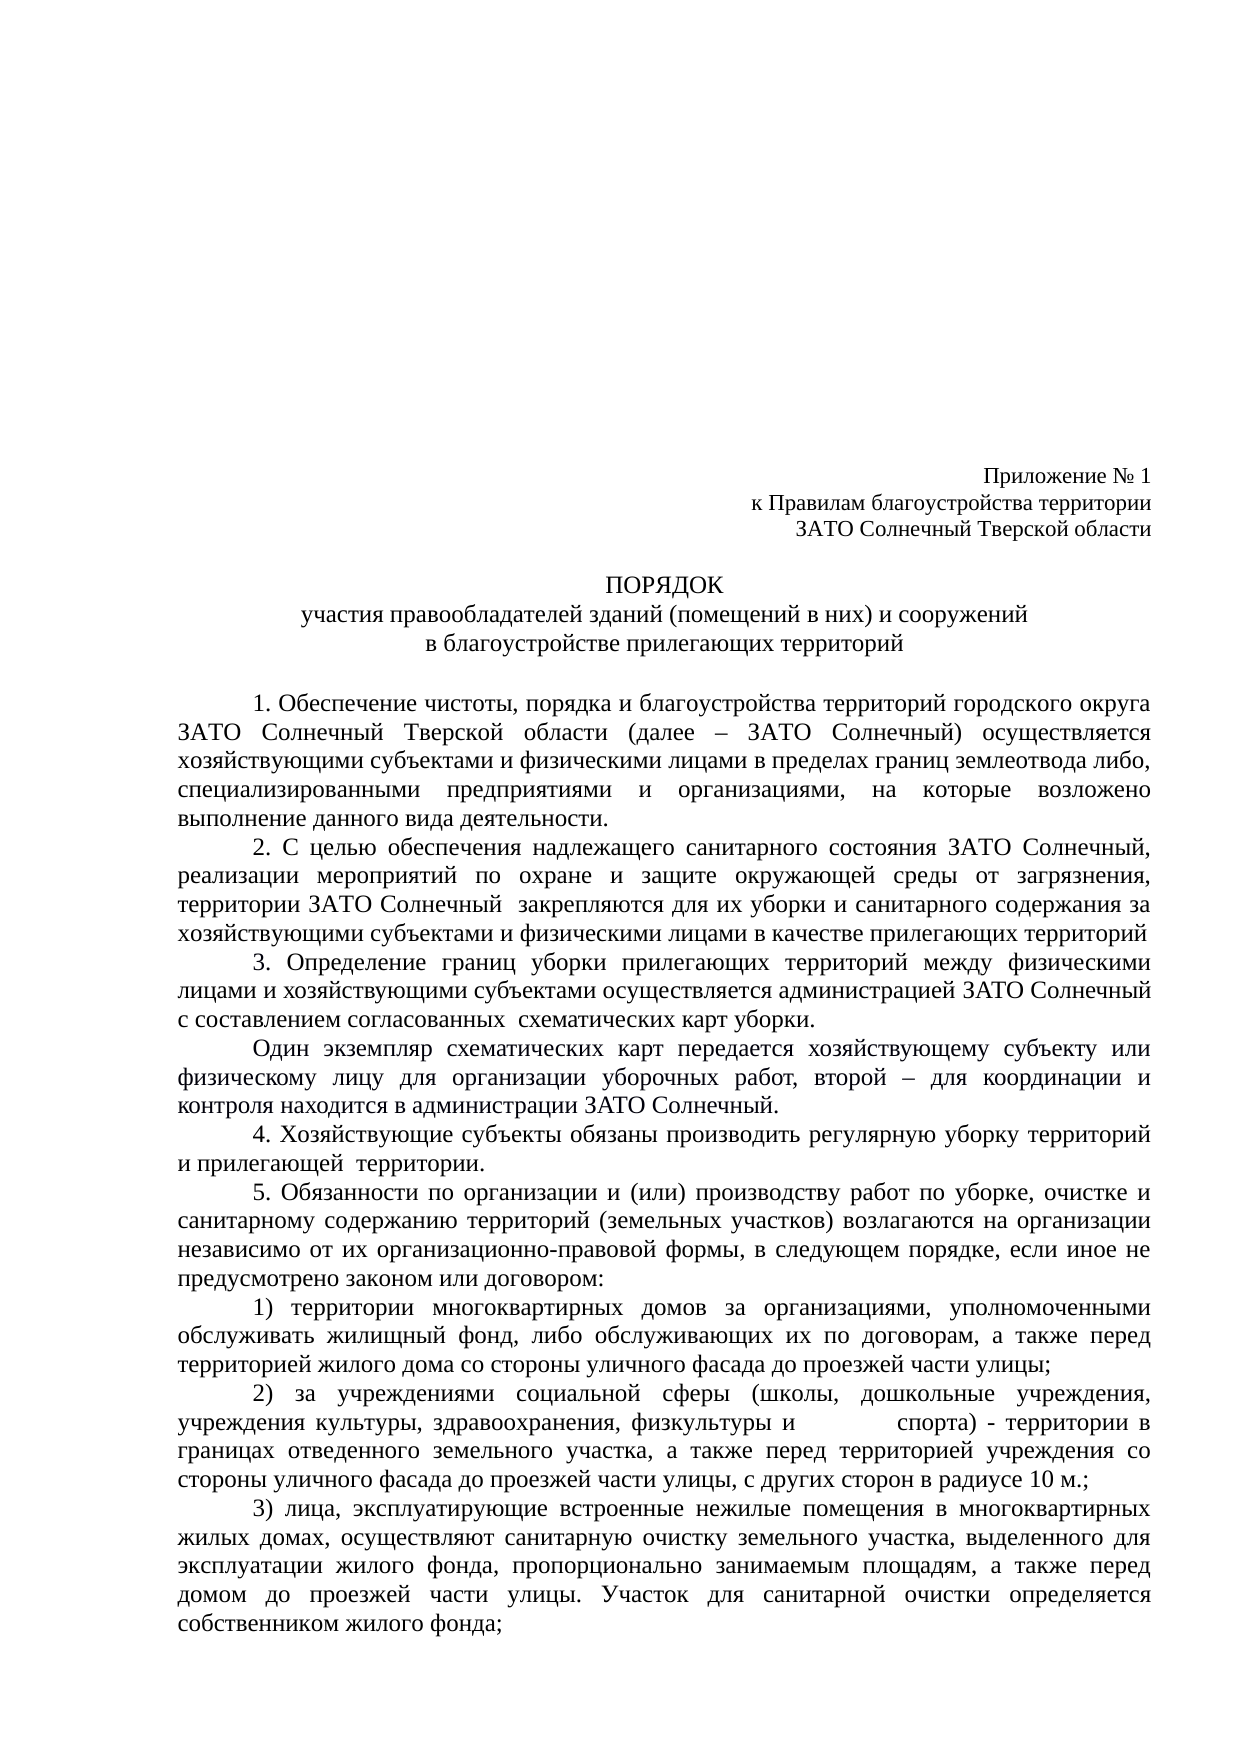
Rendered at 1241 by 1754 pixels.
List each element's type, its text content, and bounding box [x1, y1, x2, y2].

text ЗАТО Солнечный Тверской области [793, 515, 1152, 541]
text 1. Обеспечение чистоты, порядка и благоустройства территорий городского округа ЗАТО Солнечный Тверской области (далее – ЗАТО Солнечный) осуществляется хозяйствующими субъектами и физическими лицами в пределах границ землеотвода либо, специализированными предприятиями и организациями, на которые возложено выполнение данного вида деятельности. [177, 688, 1152, 832]
text ПОРЯДОК [177, 570, 1152, 599]
text Один экземпляр схематических карт передается хозяйствующему субъекту или физическому лицу для организации уборочных работ, второй – для координации и контроля находится в администрации ЗАТО Солнечный. [177, 1033, 1152, 1119]
text Приложение № 1 [177, 462, 1152, 489]
text 4. Хозяйствующие субъекты обязаны производить регулярную уборку территорий и прилегающей территории. [177, 1119, 1152, 1177]
text 3) лица, эксплуатирующие встроенные нежилые помещения в многоквартирных жилых домах, осуществляют санитарную очистку земельного участка, выделенного для эксплуатации жилого фонда, пропорционально занимаемым площадям, а также перед домом до проезжей части улицы. Участок для санитарной очистки определяется собственником жилого фонда; [177, 1493, 1152, 1637]
text участия правообладателей зданий (помещений в них) и сооружений [177, 599, 1152, 628]
text 5. Обязанности по организации и (или) производству работ по уборке, очистке и санитарному содержанию территорий (земельных участков) возлагаются на организации независимо от их организационно-правовой формы, в следующем порядке, если иное не предусмотрено законом или договором: [177, 1177, 1152, 1292]
text в благоустройстве прилегающих территорий [177, 628, 1152, 656]
text 2. С целью обеспечения надлежащего санитарного состояния ЗАТО Солнечный, реализации мероприятий по охране и защите окружающей среды от загрязнения, территории ЗАТО Солнечный закрепляются для их уборки и санитарного содержания за хозяйствующими субъектами и физическими лицами в качестве прилегающих территорий [177, 832, 1152, 947]
text 2) за учреждениями социальной сферы (школы, дошкольные учреждения, учреждения культуры, здравоохранения, физкультуры и спорта) - территории в границах отведенного земельного участка, а также перед территорией учреждения со стороны уличного фасада до проезжей части улицы, с других сторон в радиусе 10 м.; [177, 1378, 1152, 1493]
text 3. Определение границ уборки прилегающих территорий между физическими лицами и хозяйствующими субъектами осуществляется администрацией ЗАТО Солнечный с составлением согласованных схематических карт уборки. [177, 947, 1152, 1033]
text 1) территории многоквартирных домов за организациями, уполномоченными обслуживать жилищный фонд, либо обслуживающих их по договорам, а также перед территорией жилого дома со стороны уличного фасада до проезжей части улицы; [177, 1292, 1152, 1378]
text к Правилам благоустройства территории [694, 489, 1152, 515]
